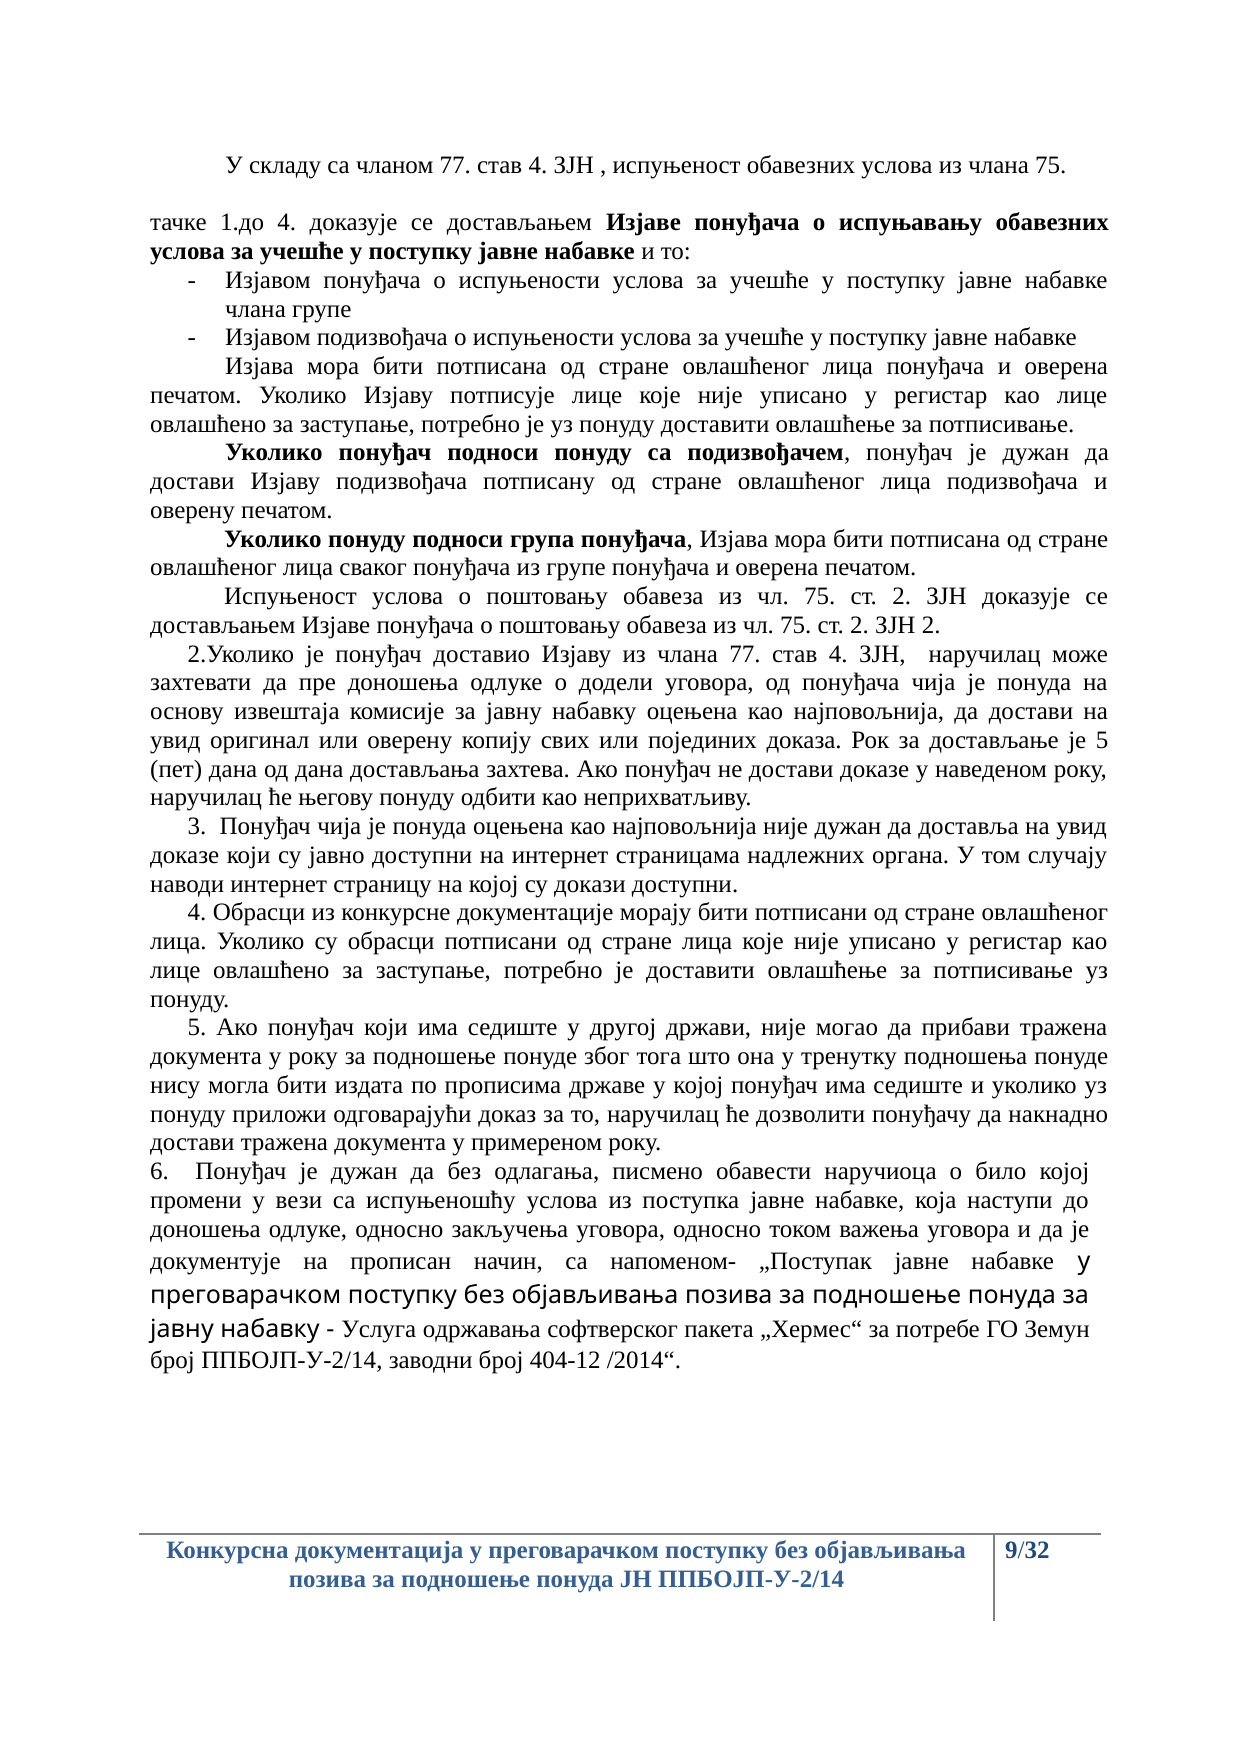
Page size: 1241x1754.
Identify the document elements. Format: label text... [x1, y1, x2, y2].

text Уколико понуду подноси група понуђача, Изјава мора бити потписана од стране овлашћеног лица сваког понуђача из групе понуђача и оверена печатом. [150, 524, 1109, 581]
text У складу са чланом 77. став 4. ЗЈН , испуњеност обавезних услова из члана 75. [150, 150, 1109, 179]
text Изјава мора бити потписана од стране овлашћеног лица понуђача и оверена печатом. Уколико Изјаву потписује лице које није уписано у регистар као лице овлашћено за заступање, потребно је уз понуду доставити овлашћење за потписивање. [150, 351, 1109, 437]
text 3. Понуђач чија је понуда оцењена као најповољнија није дужан да доставља на увид доказе који су јавно доступни на интернет страницама надлежних органа. У том случају наводи интернет страницу на којој су докази доступни. [150, 811, 1109, 897]
text Испуњеност услова о поштовању обавеза из чл. 75. ст. 2. ЗЈН доказује се достављањем Изјаве понуђача о поштовању обавеза из чл. 75. ст. 2. ЗЈН 2. [150, 581, 1109, 639]
text тачке 1.до 4. доказује се достављањем Изјаве понуђача о испуњавању обавезних услова за учешће у поступку јавне набавке и то: [150, 207, 1109, 265]
text 4. Обрасци из конкурсне документације морају бити потписани од стране овлашћеног лица. Уколико су обрасци потписани од стране лица које није уписано у регистар као лице овлашћено за заступање, потребно је доставити овлашћење за потписивање уз понуду. [150, 897, 1109, 1012]
list Изјавом подизвођача о испуњености услова за учешће у поступку јавне набавке [187, 322, 1109, 351]
text Уколико понуђач подноси понуду са подизвођачем, понуђач је дужан да достави Изјаву подизвођача потписану од стране овлашћеног лица подизвођача и оверену печатом. [150, 437, 1109, 524]
text 5. Ако понуђач који има седиште у другој држави, није могао да прибави тражена документа у року за подношење понуде због тога што она у тренутку подношења понуде нису могла бити издата по прописима државе у којој понуђач има седиште и уколико уз понуду приложи одговарајући доказ за то, наручилац ће дозволити понуђачу да накнадно достави тражена документа у примереном року. [150, 1012, 1109, 1156]
text 6. Понуђач је дужан да без одлагања, писмено обавести наручиоца о било којој промени у вези са испуњеношћу услова из поступка јавне набавке, која наступи до доношења одлуке, односно закључења уговора, односно током важења уговора и да је документује на прописан начин, са напоменом- „Поступак јавне набавке у преговарачком поступку без објављивања позива за подношење понуда за јавну набавку - Услуга oдржавањa софтверског пакета „Хермес“ за потребе ГО Земун број ППБОЈП-У-2/14, заводни број 404-12 /2014“. [150, 1156, 1090, 1373]
list Изјавом понуђача о испуњености услова за учешће у поступку јавне набавке члана групе [187, 265, 1109, 322]
text 2.Уколико је понуђач доставио Изјаву из члана 77. став 4. ЗЈН, наручилац може захтевати да пре доношења одлуке о додели уговора, од понуђача чија је понуда на основу извештаја комисије за јавну набавку оцењена као најповољнија, да достави на увид оригинал или оверену копију свих или појединих доказа. Рок за достављање је 5 (пет) дана од дана достављања захтева. Ако понуђач не достави доказе у наведеном року, наручилац ће његову понуду одбити као неприхватљиву. [150, 639, 1109, 811]
